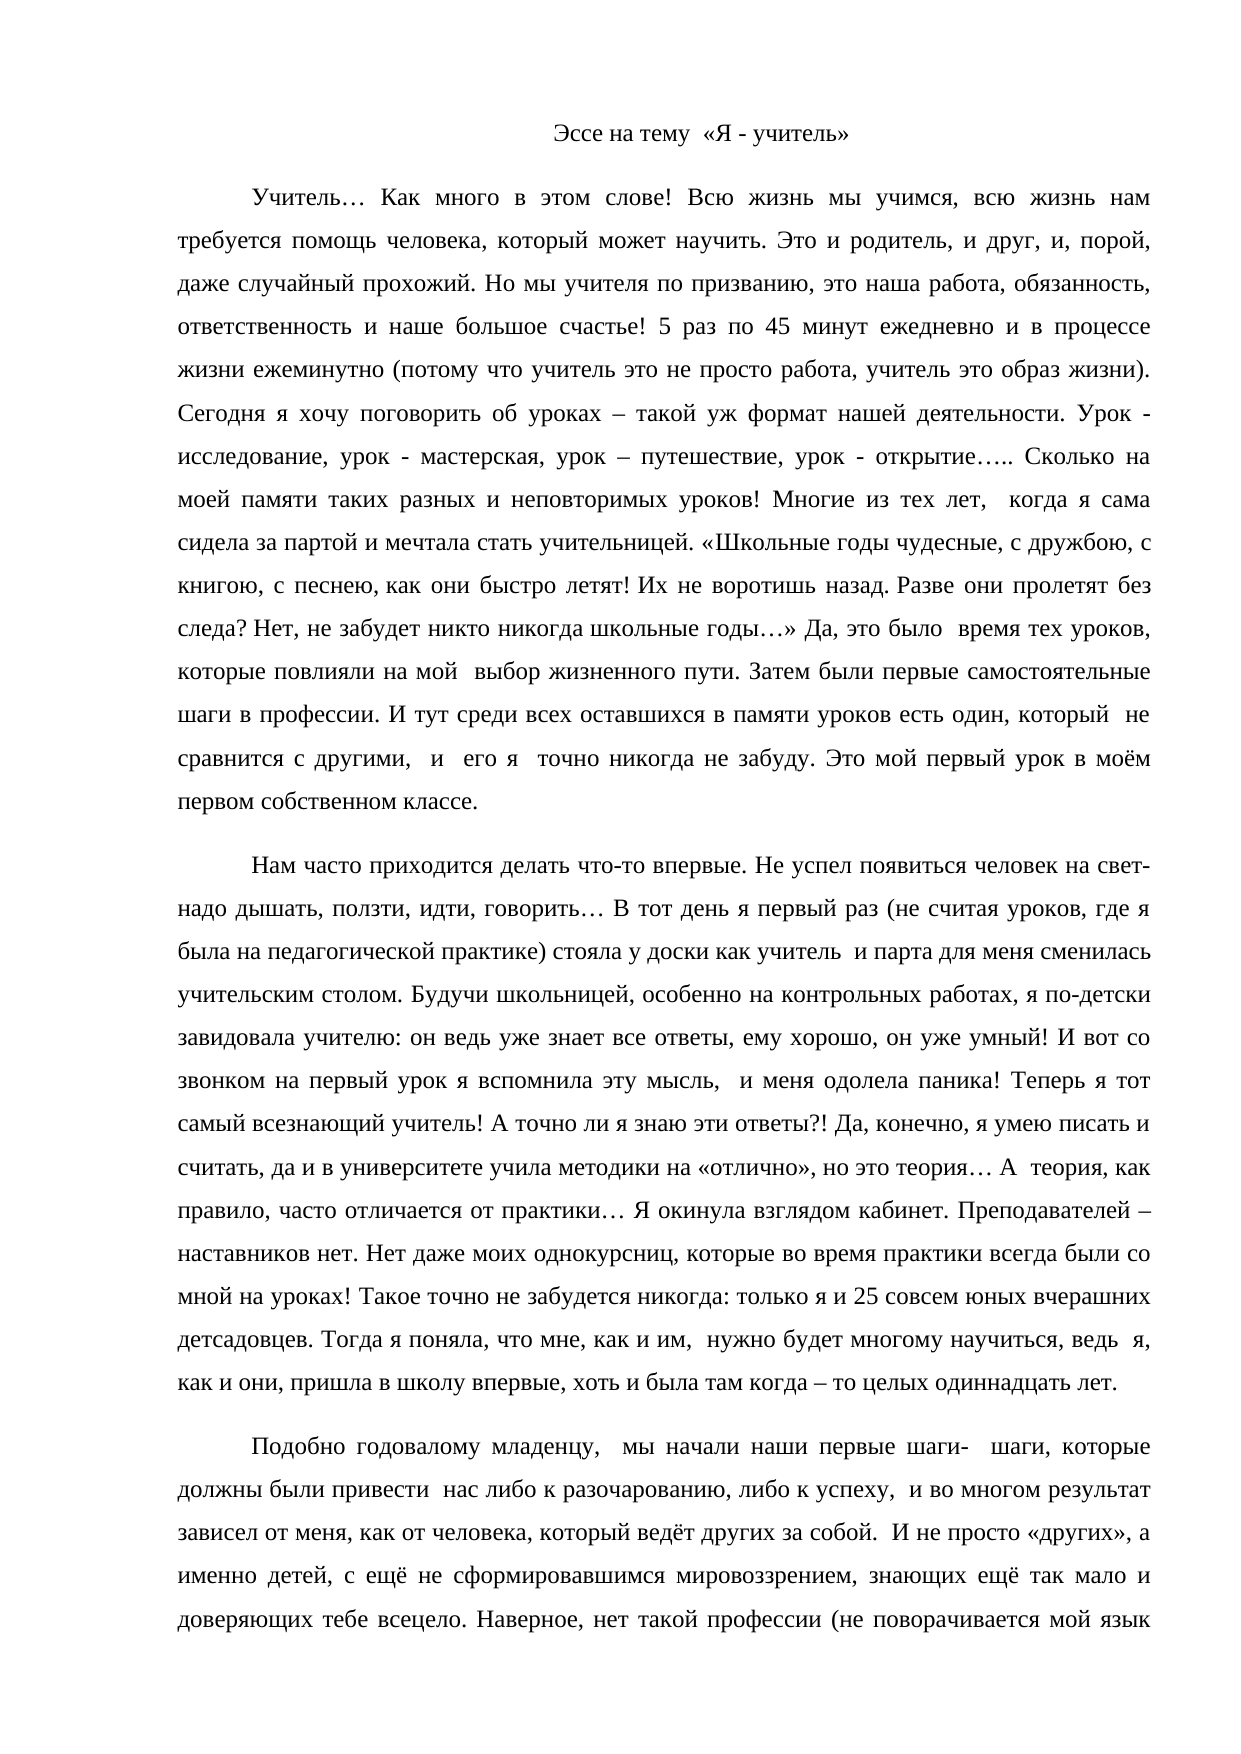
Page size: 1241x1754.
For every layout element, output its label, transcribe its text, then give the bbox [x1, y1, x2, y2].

text Эссе на тему «Я - учитель» [177, 118, 1152, 147]
text Нам часто приходится делать что-то впервые. Не успел появиться человек на свет- надо дышать, ползти, идти, говорить… В тот день я первый раз (не считая уроков, где я была на педагогической практике) стояла у доски как учитель и парта для меня сменилась учительским столом. Будучи школьницей, особенно на контрольных работах, я по-детски завидовала учителю: он ведь уже знает все ответы, ему хорошо, он уже умный! И вот со звонком на первый урок я вспомнила эту мысль, и меня одолела паника! Теперь я тот самый всезнающий учитель! А точно ли я знаю эти ответы?! Да, конечно, я умею писать и считать, да и в университете учила методики на «отлично», но это теория… А теория, как правило, часто отличается от практики… Я окинула взглядом кабинет. Преподавателей – наставников нет. Нет даже моих однокурсниц, которые во время практики всегда были со мной на уроках! Такое точно не забудется никогда: только я и 25 совсем юных вчерашних детсадовцев. Тогда я поняла, что мне, как и им, нужно будет многому научиться, ведь я, как и они, пришла в школу впервые, хоть и была там когда – то целых одиннадцать лет. [177, 850, 1152, 1396]
text Учитель… Как много в этом слове! Всю жизнь мы учимся, всю жизнь нам требуется помощь человека, который может научить. Это и родитель, и друг, и, порой, даже случайный прохожий. Но мы учителя по призванию, это наша работа, обязанность, ответственность и наше большое счастье! 5 раз по 45 минут ежедневно и в процессе жизни ежеминутно (потому что учитель это не просто работа, учитель это образ жизни). Сегодня я хочу поговорить об уроках – такой уж формат нашей деятельности. Урок - исследование, урок - мастерская, урок – путешествие, урок - открытие….. Сколько на моей памяти таких разных и неповторимых уроков! Многие из тех лет, когда я сама сидела за партой и мечтала стать учительницей. «Школьные годы чудесные, с дружбою, с книгою, с песнею, как они быстро летят! Их не воротишь назад. Разве они пролетят без следа? Нет, не забудет никто никогда школьные годы…» Да, это было время тех уроков, которые повлияли на мой выбор жизненного пути. Затем были первые самостоятельные шаги в профессии. И тут среди всех оставшихся в памяти уроков есть один, который не сравнится с другими, и его я точно никогда не забуду. Это мой первый урок в моём первом собственном классе. [177, 182, 1152, 814]
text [177, 1431, 1152, 1632]
